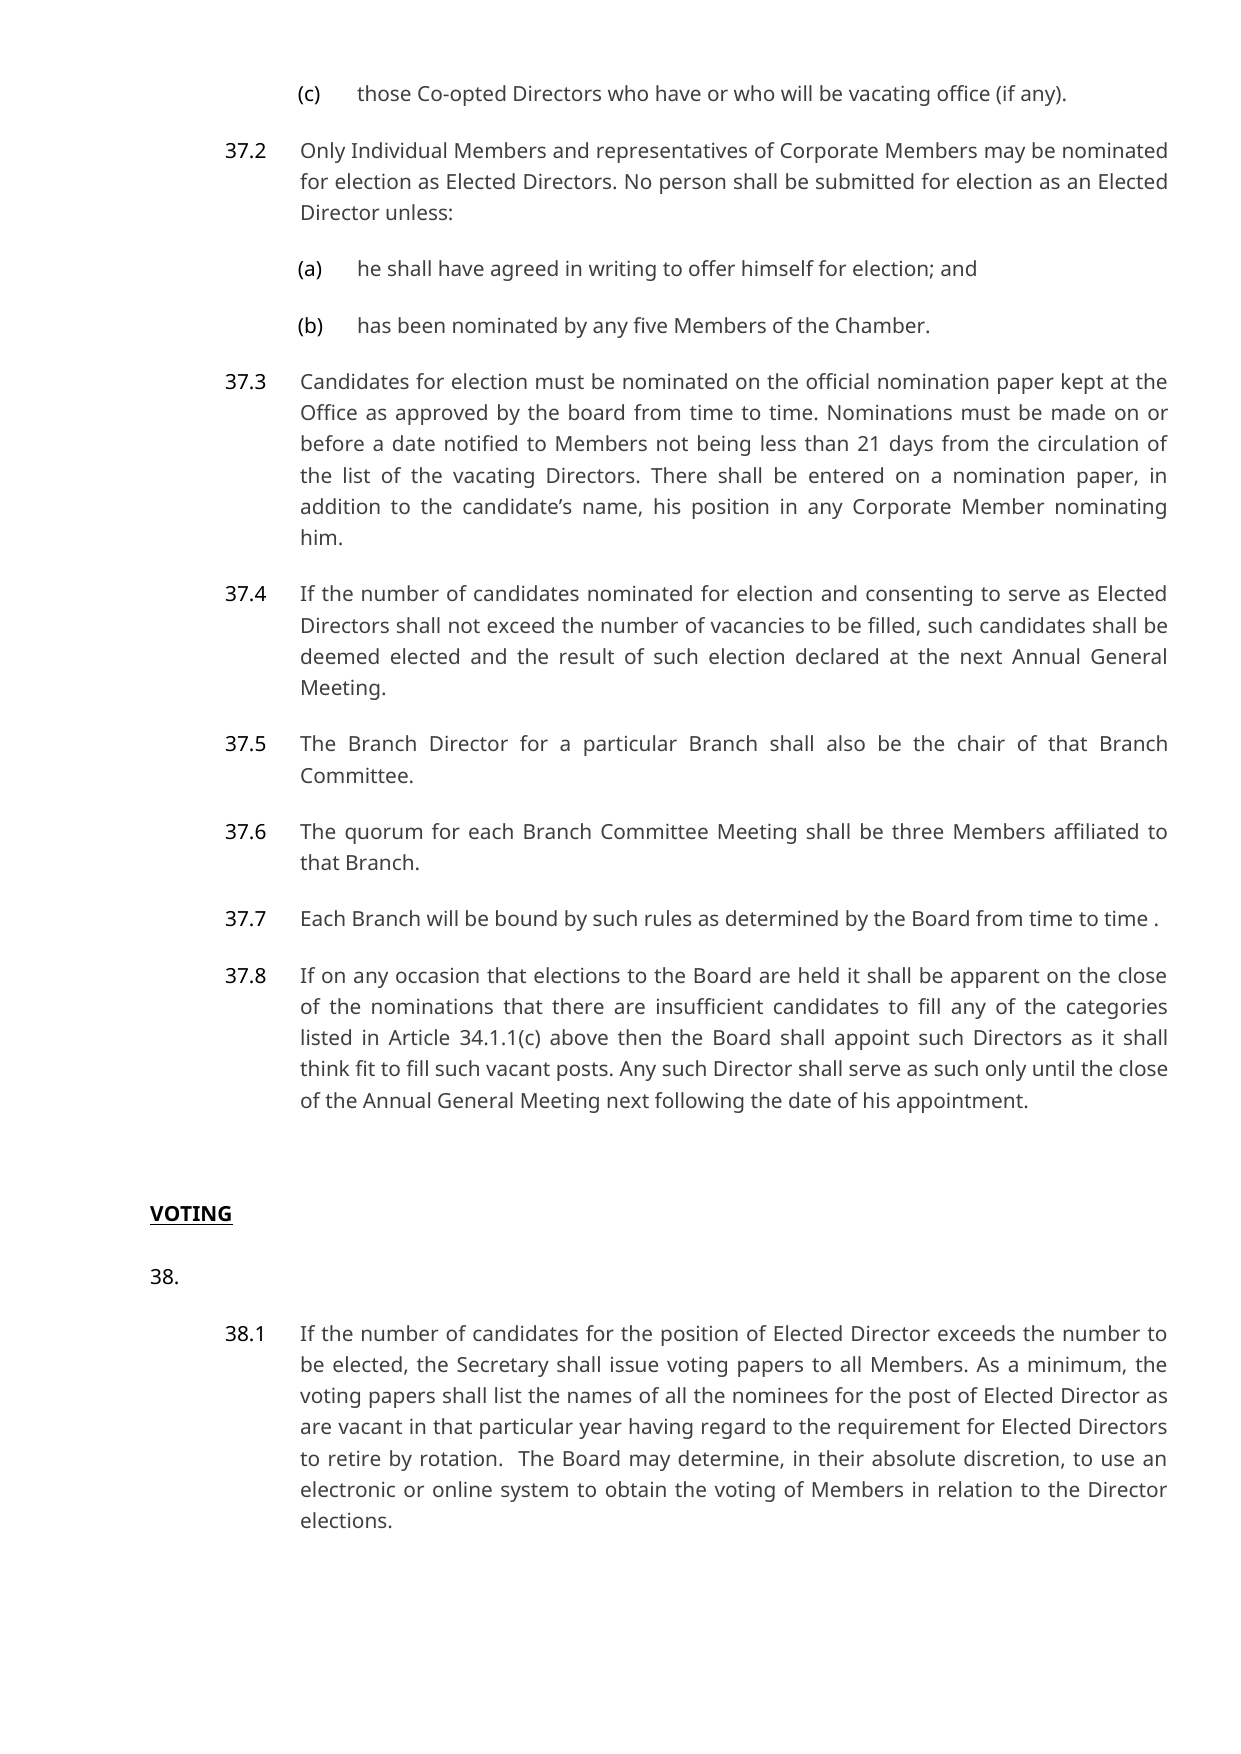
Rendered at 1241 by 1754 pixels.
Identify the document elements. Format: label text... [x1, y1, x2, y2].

text If the number of candidates nominated for election and consenting to serve as Elected Directors shall not exceed the number of vacancies to be filled, such candidates shall be deemed elected and the result of such election declared at the next Annual General Meeting. [225, 577, 1169, 702]
text If the number of candidates for the position of Elected Director exceeds the number to be elected, the Secretary shall issue voting papers to all Members. As a minimum, the voting papers shall list the names of all the nominees for the post of Elected Director as are vacant in that particular year having regard to the requirement for Elected Directors to retire by rotation. The Board may determine, in their absolute discretion, to use an electronic or online system to obtain the voting of Members in relation to the Director elections. [225, 1316, 1169, 1535]
text Candidates for election must be nominated on the official nomination paper kept at the Office as approved by the board from time to time. Nominations must be made on or before a date notified to Members not being less than 21 days from the circulation of the list of the vacating Directors. There shall be entered on a nomination paper, in addition to the candidate’s name, his position in any Corporate Member nominating him. [225, 364, 1169, 552]
text those Co-opted Directors who have or who will be vacating office (if any). [298, 77, 1169, 108]
text If on any occasion that elections to the Board are held it shall be apparent on the close of the nominations that there are insufficient candidates to fill any of the categories listed in Article 34.1(c) above then the Board shall appoint such Directors as it shall think fit to fill such vacant posts. Any such Director shall serve as such only until the close of the Annual General Meeting next following the date of his appointment. [225, 958, 1169, 1114]
list he shall have agreed in writing to offer himself for election; and [298, 252, 1169, 283]
text Each Branch will be bound by such rules as determined by the Board from time to time . [225, 902, 1169, 933]
text VOTING [150, 1199, 1169, 1228]
list has been nominated by any five Members of the Chamber. [298, 308, 1169, 339]
text The quorum for each Branch Committee Meeting shall be three Members affiliated to that Branch. [225, 814, 1169, 877]
text The Branch Director for a particular Branch shall also be the chair of that Branch Committee. [225, 727, 1169, 789]
text Only Individual Members and representatives of Corporate Members may be nominated for election as Elected Directors. No person shall be submitted for election as an Elected Director unless: [225, 133, 1169, 227]
